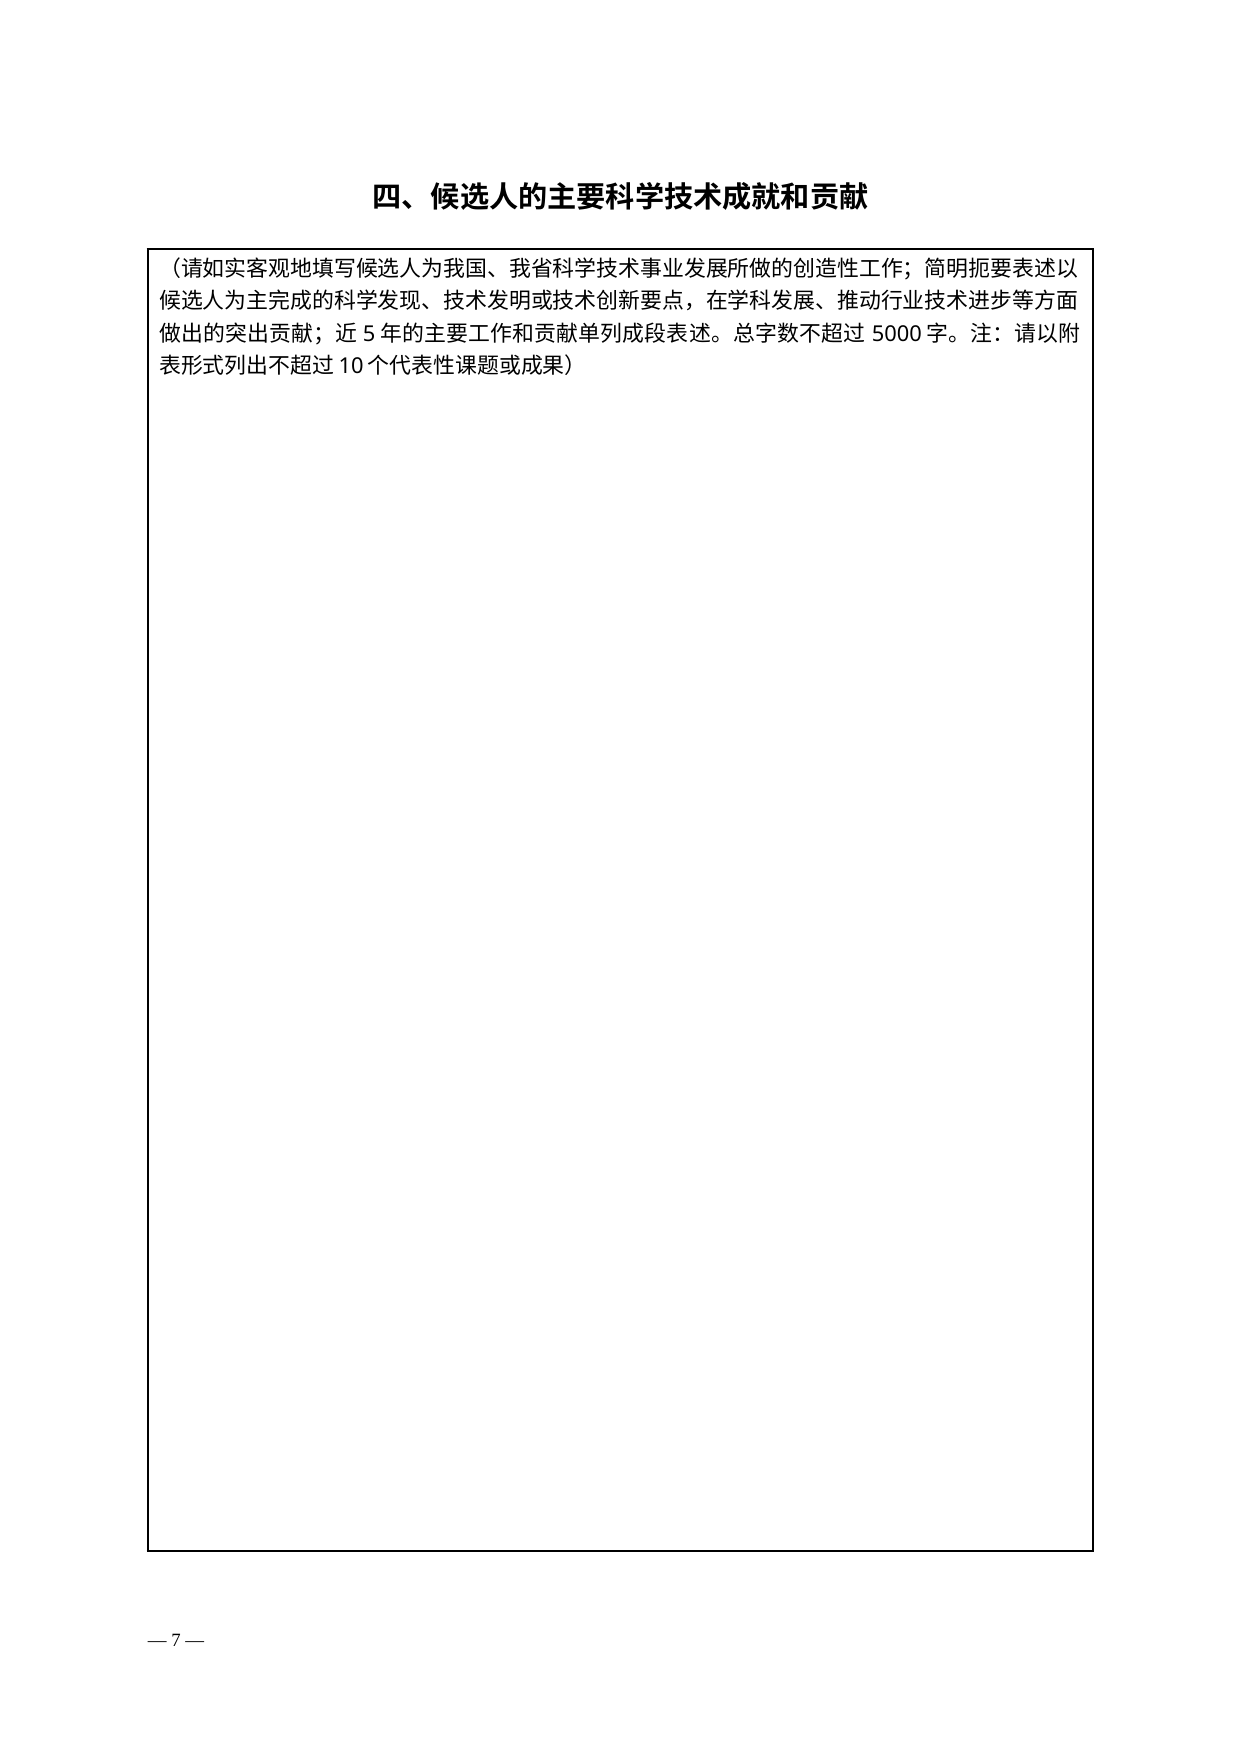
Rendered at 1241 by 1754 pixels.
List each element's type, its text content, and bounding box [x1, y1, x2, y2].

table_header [149, 250, 1092, 1550]
text 四、候选人的主要科学技术成就和贡献 [148, 162, 1092, 227]
